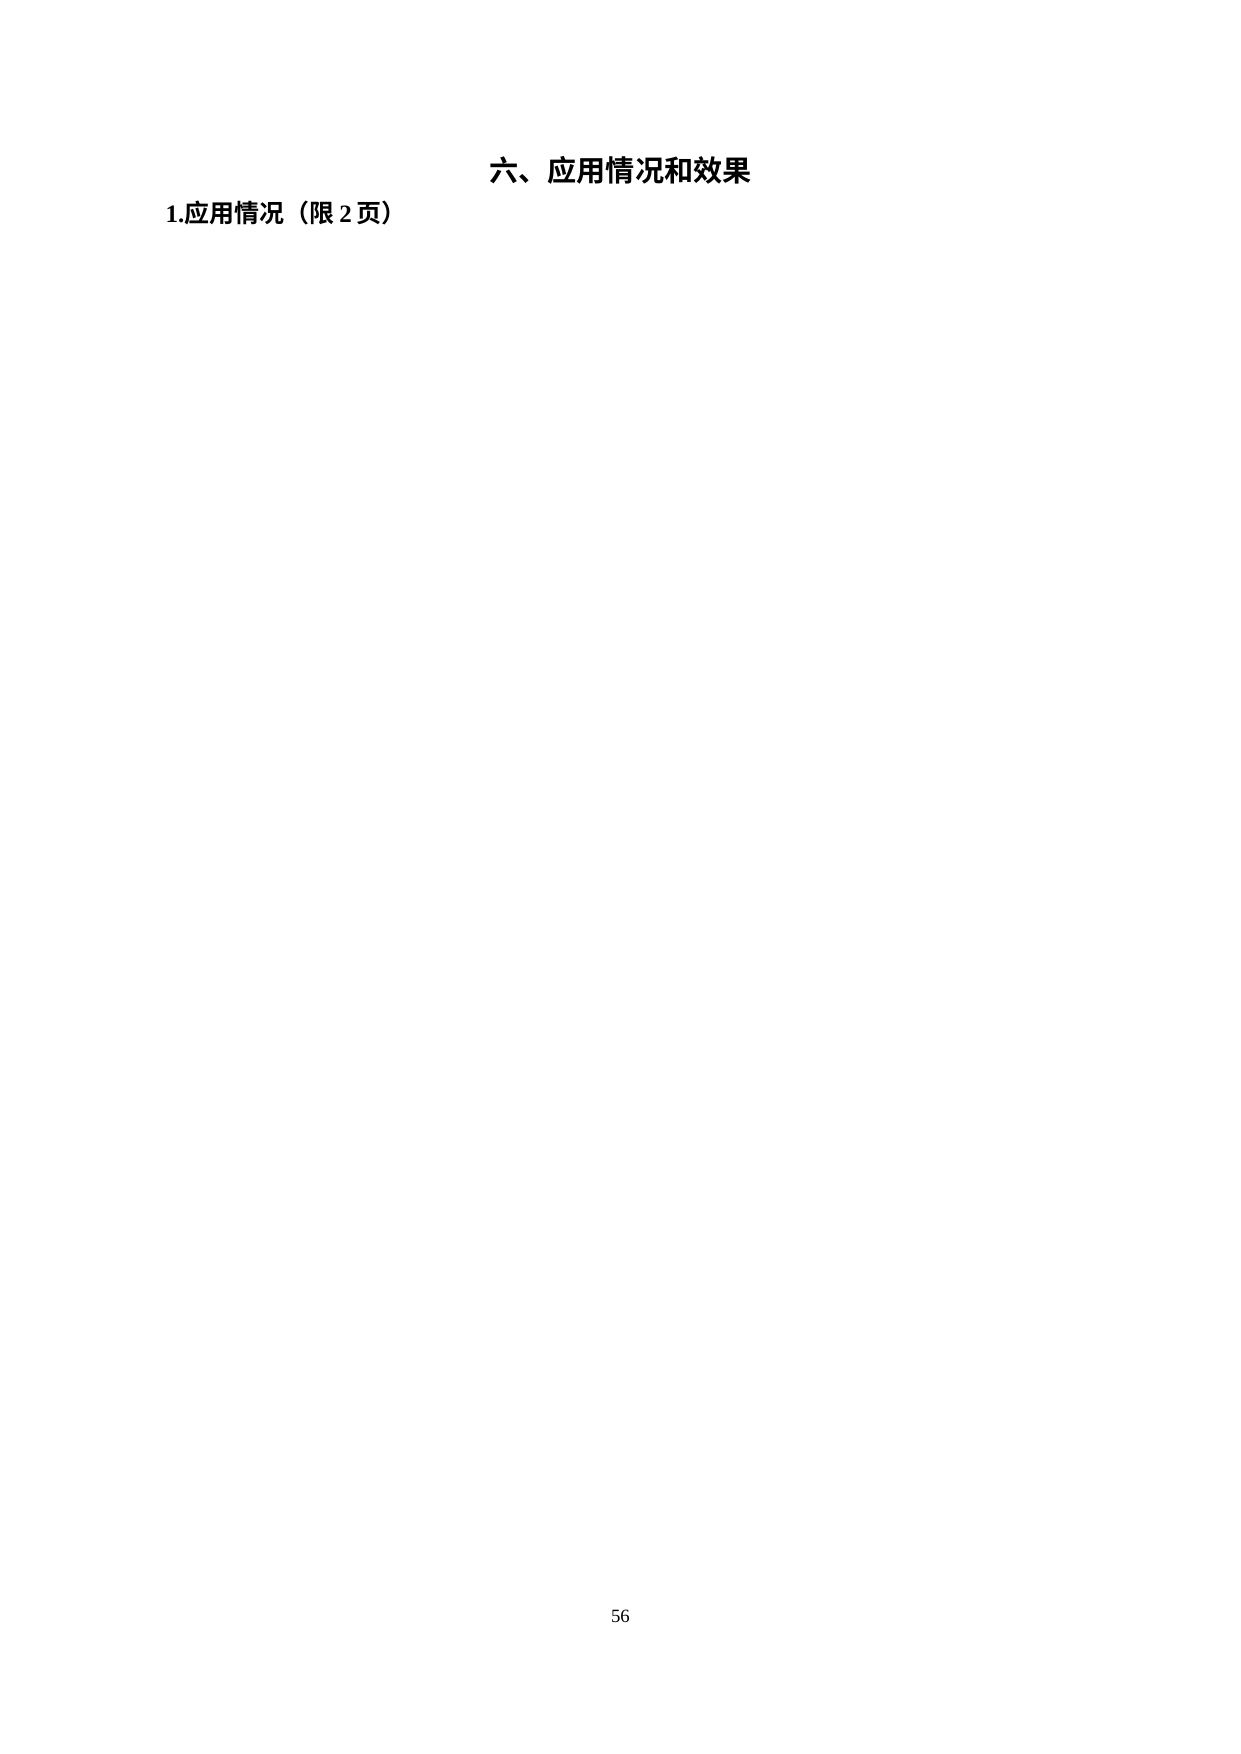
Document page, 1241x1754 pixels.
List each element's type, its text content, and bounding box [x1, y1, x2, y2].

text 1.应用情况（限2页） [165, 190, 1075, 231]
text 六、应用情况和效果 [165, 148, 1075, 190]
